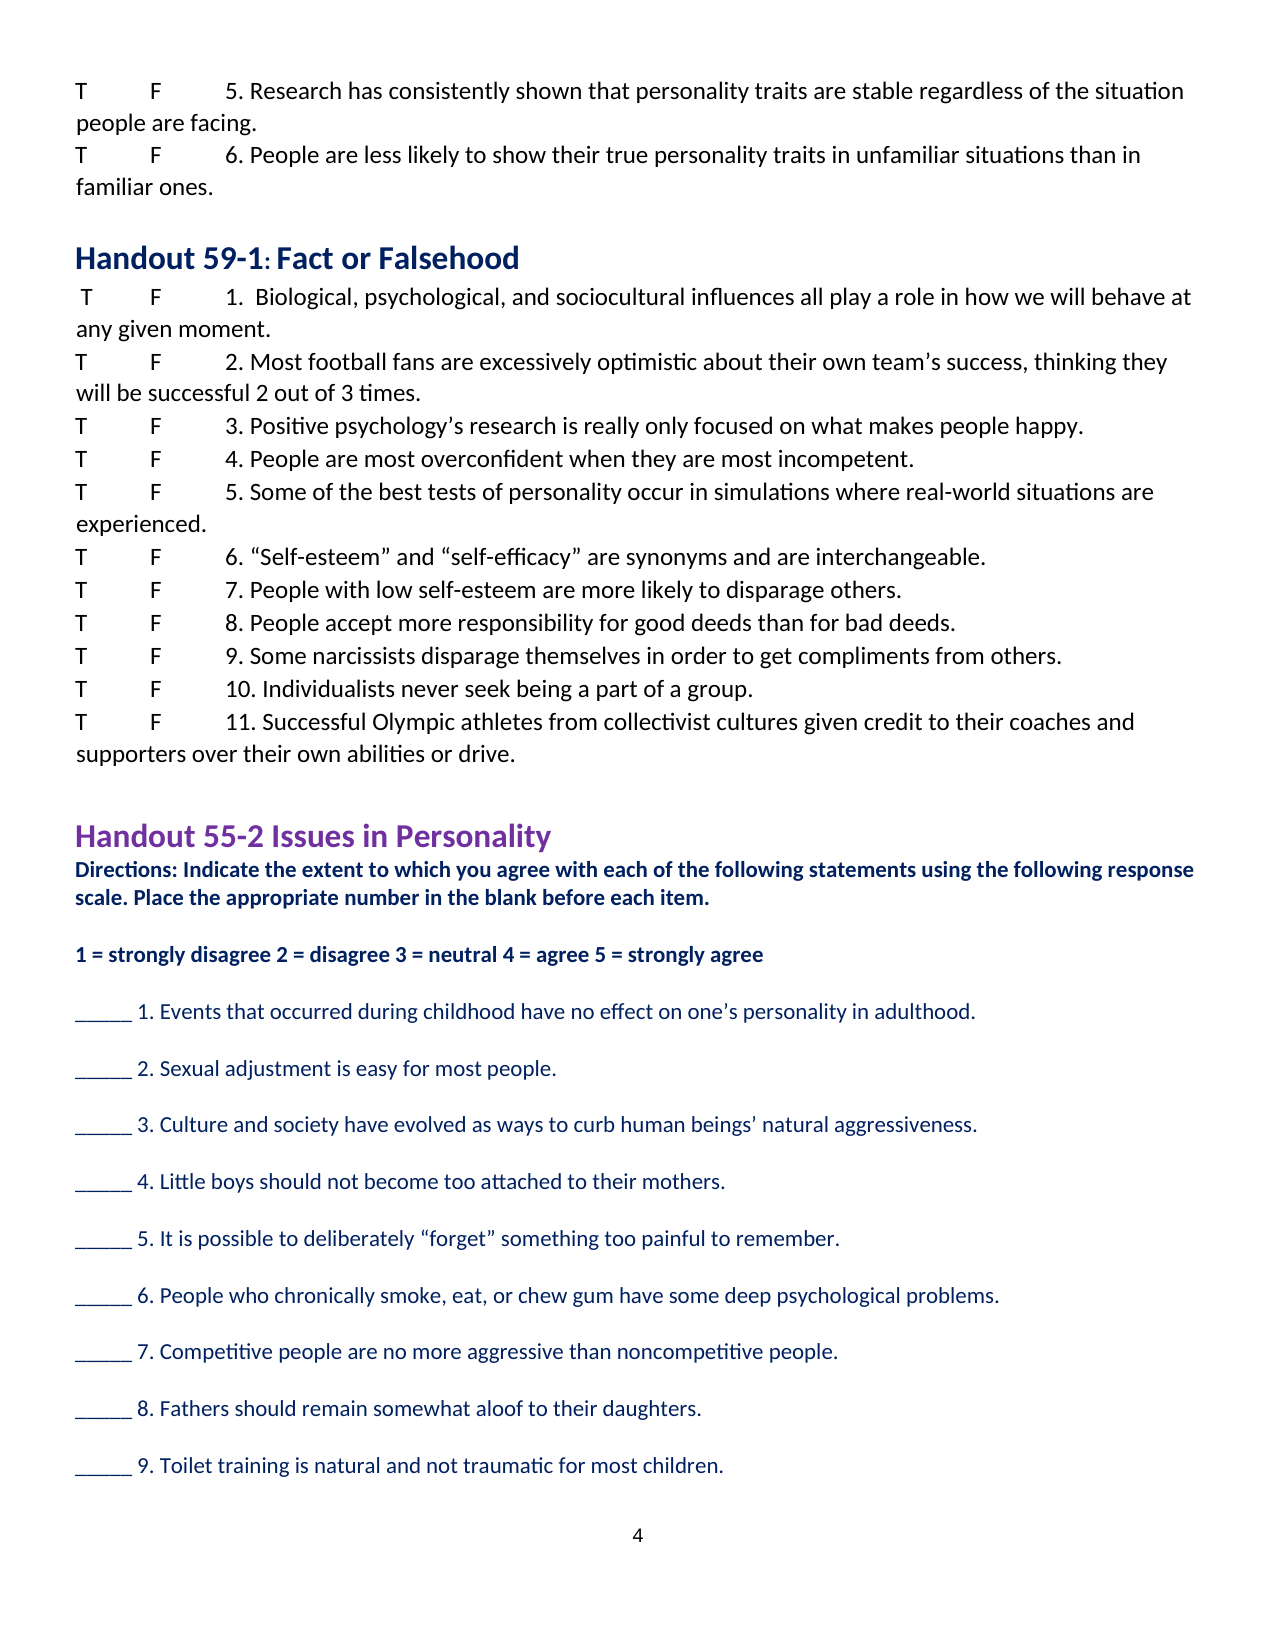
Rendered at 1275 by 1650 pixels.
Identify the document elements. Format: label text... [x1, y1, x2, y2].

text T F 7. People with low self-esteem are more likely to disparage others. [75, 574, 1197, 605]
text _____ 2. Sexual adjustment is easy for most people. [75, 1054, 1199, 1082]
text T F 10. Individualists never seek being a part of a group. [75, 673, 1197, 704]
text T F 6. People are less likely to show their true personality traits in unfamiliar situations than in familiar ones. [75, 140, 1197, 202]
text T F 2. Most football fans are excessively optimistic about their own team’s success, thinking they will be successful 2 out of 3 times. [75, 346, 1197, 408]
text T F 6. “Self-esteem” and “self-efficacy” are synonyms and are interchangeable. [75, 541, 1197, 572]
text T F 9. Some narcissists disparage themselves in order to get compliments from others. [75, 640, 1197, 671]
text _____ 6. People who chronically smoke, eat, or chew gum have some deep psychological problems. [75, 1281, 1199, 1309]
text _____ 9. Toilet training is natural and not traumatic for most children. [75, 1451, 1199, 1479]
text T F 5. Research has consistently shown that personality traits are stable regardless of the situation people are facing. [75, 75, 1197, 137]
text _____ 5. It is possible to deliberately “forget” something too painful to remember. [75, 1224, 1199, 1252]
text _____ 4. Little boys should not become too attached to their mothers. [75, 1167, 1199, 1195]
text Handout 55-2 Issues in Personality [75, 814, 1199, 855]
text _____ 7. Competitive people are no more aggressive than noncompetitive people. [75, 1337, 1199, 1366]
text T F 8. People accept more responsibility for good deeds than for bad deeds. [75, 607, 1197, 638]
text 1 = strongly disagree 2 = disagree 3 = neutral 4 = agree 5 = strongly agree [75, 940, 1199, 968]
text T F 11. Successful Olympic athletes from collectivist cultures given credit to their coaches and supporters over their own abilities or drive. [75, 706, 1197, 768]
text T F 5. Some of the best tests of personality occur in simulations where real-world situations are experienced. [75, 476, 1197, 539]
text T F 4. People are most overconfident when they are most incompetent. [75, 443, 1197, 474]
text T F 1. Biological, psychological, and sociocultural influences all play a role in how we will behave at any given moment. [75, 281, 1197, 343]
text _____ 8. Fathers should remain somewhat aloof to their daughters. [75, 1394, 1199, 1422]
text T F 3. Positive psychology’s research is really only focused on what makes people happy. [75, 410, 1197, 441]
text _____ 1. Events that occurred during childhood have no effect on one’s personality in adulthood. [75, 997, 1199, 1025]
text Handout 59-1: Fact or Falsehood [75, 237, 1197, 278]
text _____ 3. Culture and society have evolved as ways to curb human beings’ natural aggressiveness. [75, 1110, 1199, 1138]
text Directions: Indicate the extent to which you agree with each of the following statements using the following response scale. Place the appropriate number in the blank before each item. [75, 855, 1199, 911]
